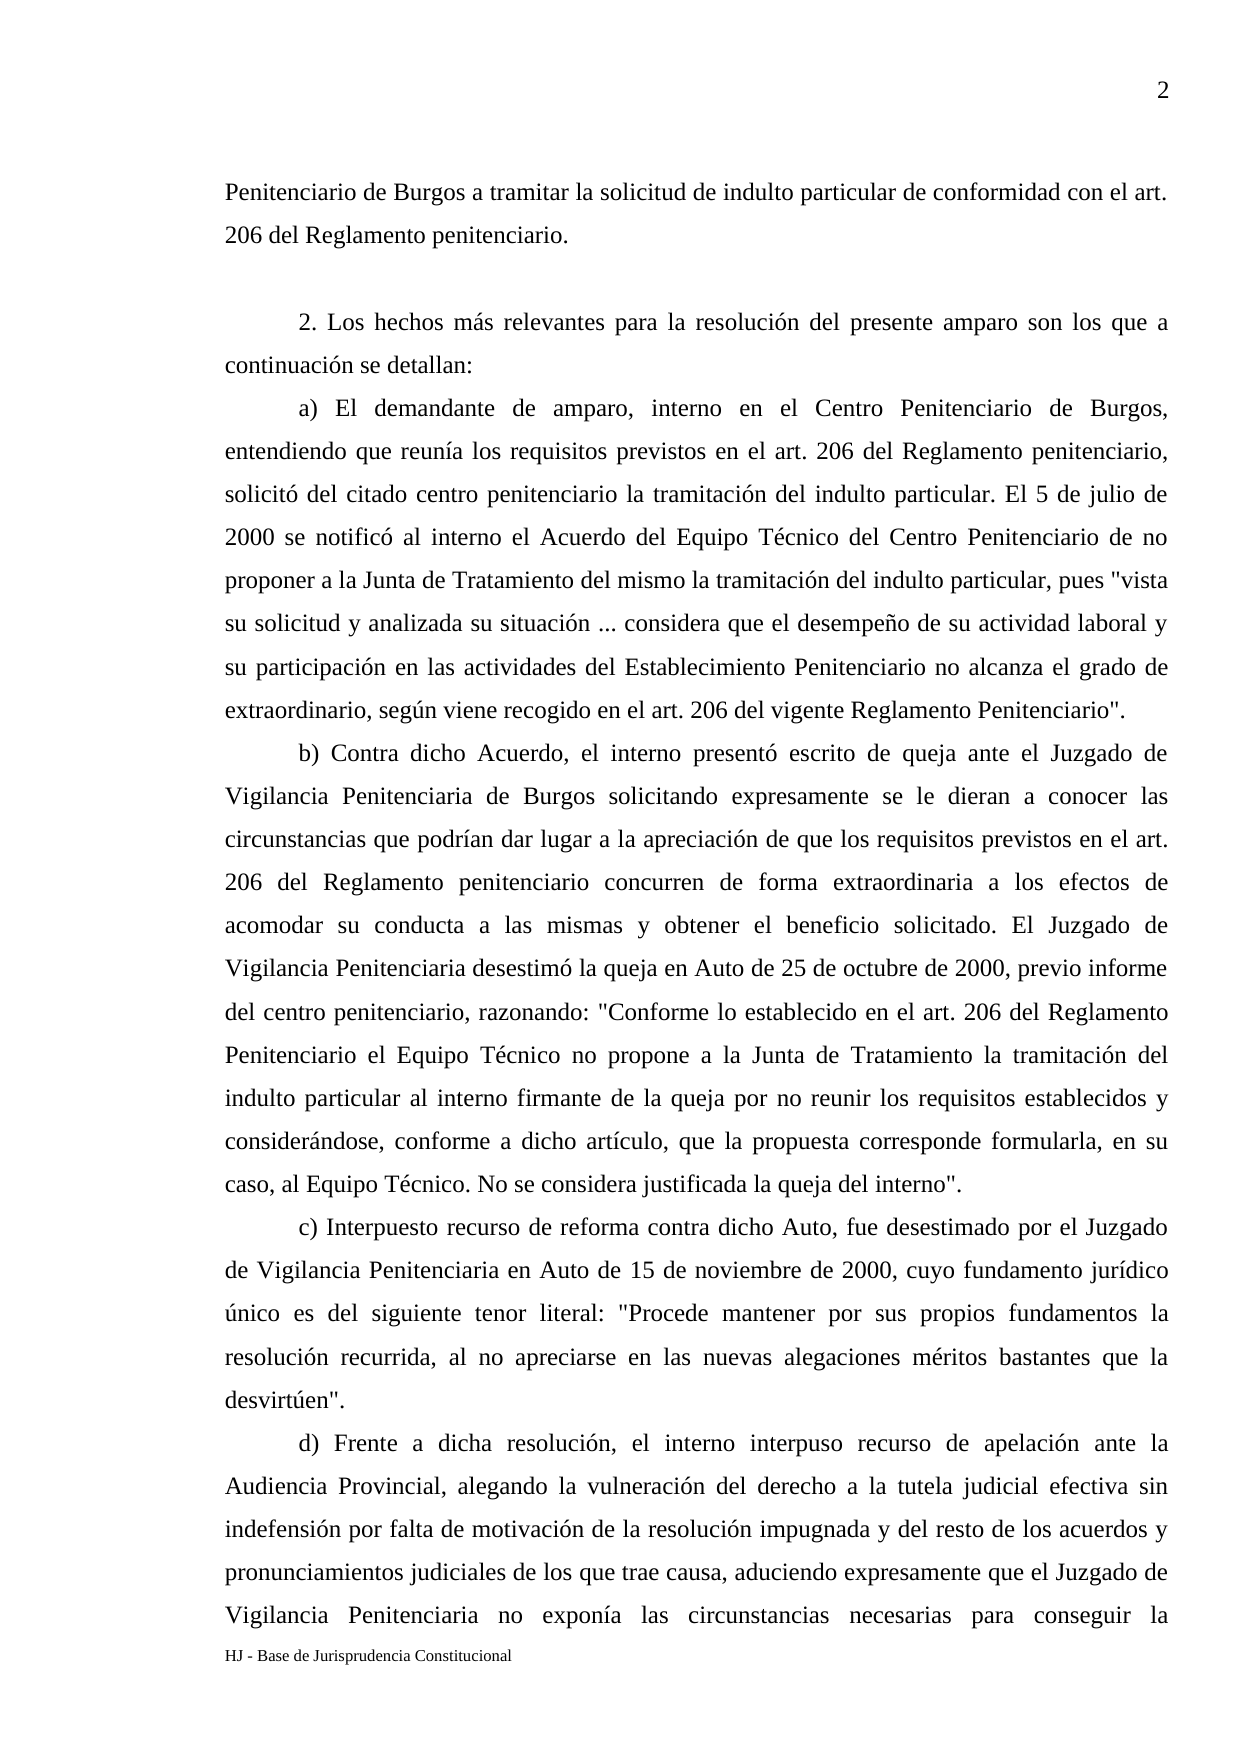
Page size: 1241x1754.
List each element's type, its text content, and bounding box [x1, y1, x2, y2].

text a) El demandante de amparo, interno en el Centro Penitenciario de Burgos, entendiendo que reunía los requisitos previstos en el art. 206 del Reglamento penitenciario, solicitó del citado centro penitenciario la tramitación del indulto particular. El 5 de julio de 2000 se notificó al interno el Acuerdo del Equipo Técnico del Centro Penitenciario de no proponer a la Junta de Tratamiento del mismo la tramitación del indulto particular, pues "vista su solicitud y analizada su situación ... considera que el desempeño de su actividad laboral y su participación en las actividades del Establecimiento Penitenciario no alcanza el grado de extraordinario, según viene recogido en el art. 206 del vigente Reglamento Penitenciario". [224, 393, 1169, 723]
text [224, 1428, 1169, 1629]
text c) Interpuesto recurso de reforma contra dicho Auto, fue desestimado por el Juzgado de Vigilancia Penitenciaria en Auto de 15 de noviembre de 2000, cuyo fundamento jurídico único es del siguiente tenor literal: "Procede mantener por sus propios fundamentos la resolución recurrida, al no apreciarse en las nuevas alegaciones méritos bastantes que la desvirtúen". [224, 1212, 1169, 1413]
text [224, 177, 1169, 249]
text b) Contra dicho Acuerdo, el interno presentó escrito de queja ante el Juzgado de Vigilancia Penitenciaria de Burgos solicitando expresamente se le dieran a conocer las circunstancias que podrían dar lugar a la apreciación de que los requisitos previstos en el art. 206 del Reglamento penitenciario concurren de forma extraordinaria a los efectos de acomodar su conducta a las mismas y obtener el beneficio solicitado. El Juzgado de Vigilancia Penitenciaria desestimó la queja en Auto de 25 de octubre de 2000, previo informe del centro penitenciario, razonando: "Conforme lo establecido en el art. 206 del Reglamento Penitenciario el Equipo Técnico no propone a la Junta de Tratamiento la tramitación del indulto particular al interno firmante de la queja por no reunir los requisitos establecidos y considerándose, conforme a dicho artículo, que la propuesta corresponde formularla, en su caso, al Equipo Técnico. No se considera justificada la queja del interno". [224, 738, 1169, 1198]
text 2. Los hechos más relevantes para la resolución del presente amparo son los que a continuación se detallan: [224, 307, 1169, 378]
